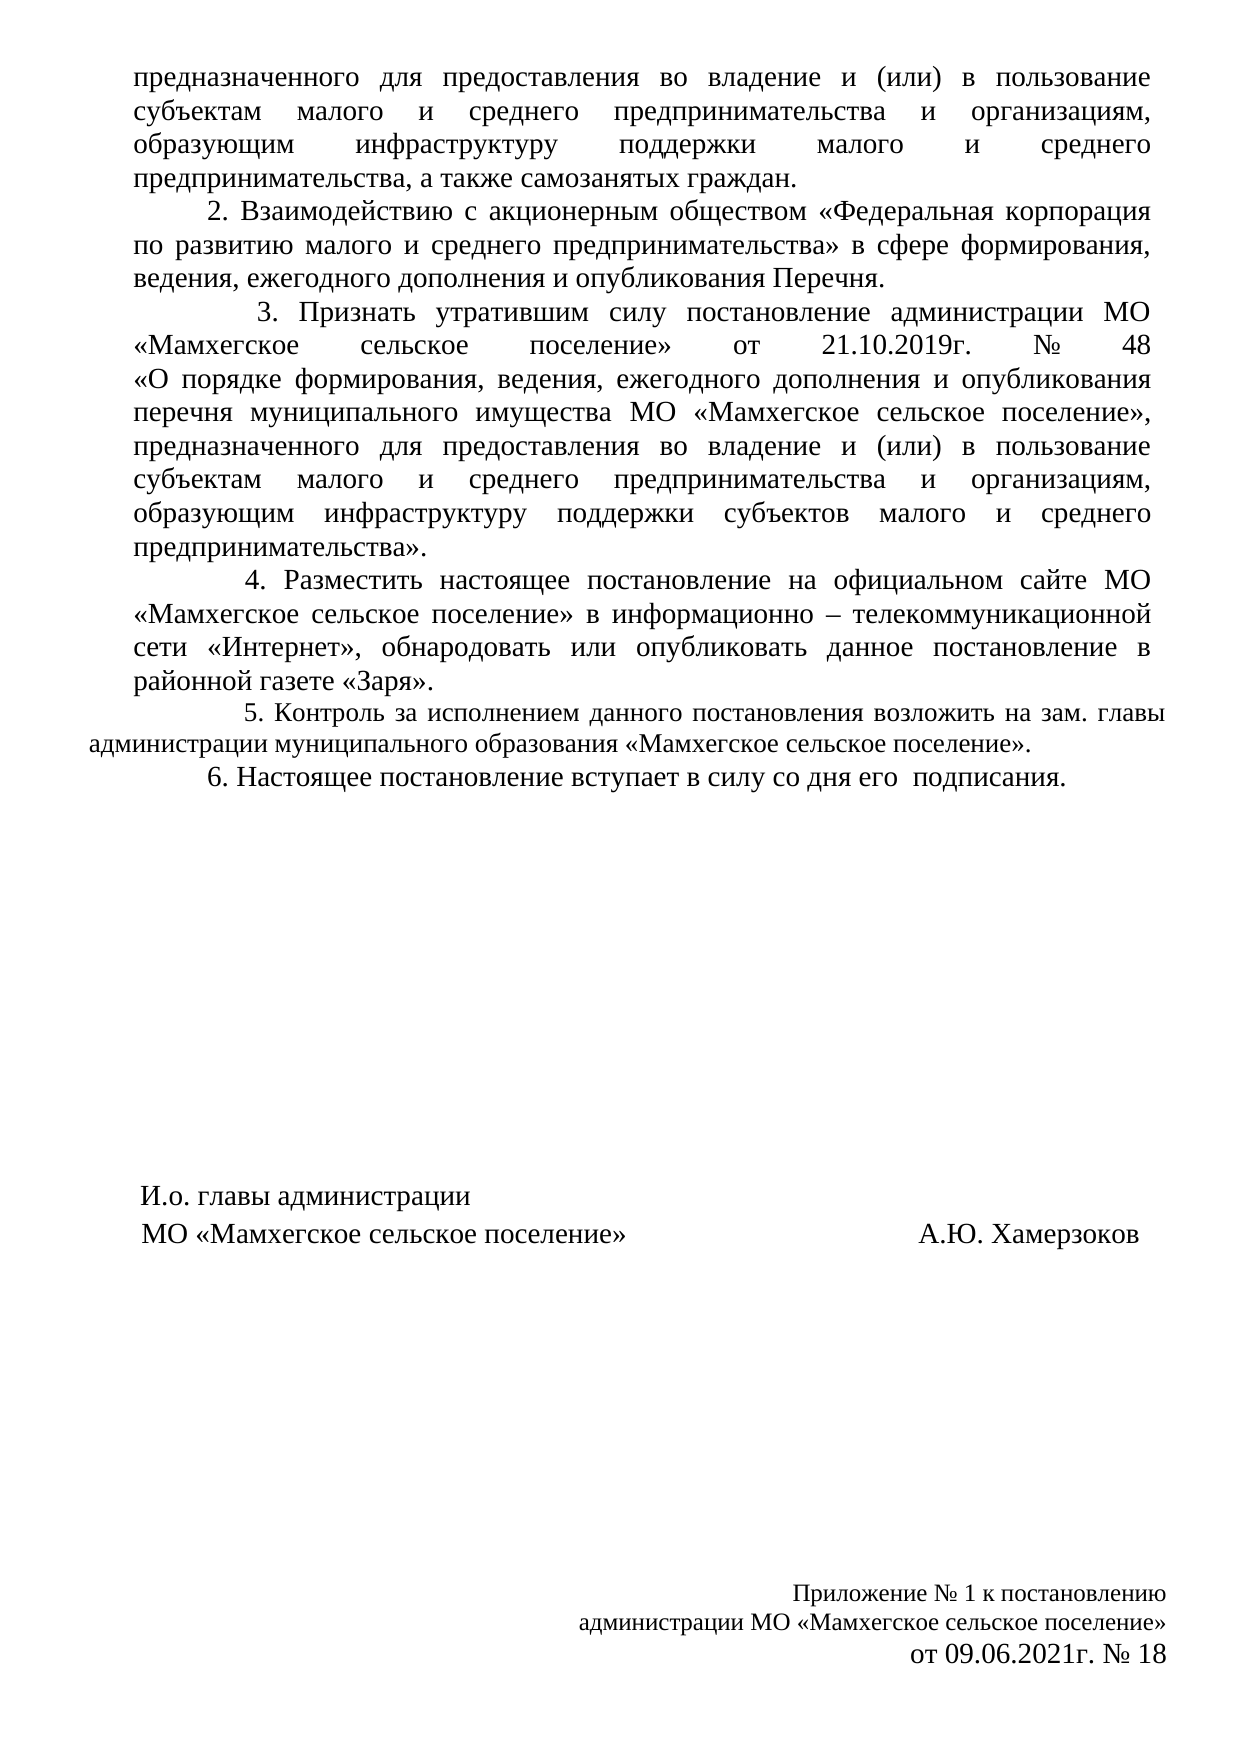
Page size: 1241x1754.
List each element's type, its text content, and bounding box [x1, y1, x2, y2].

text 3. Признать утратившим силу постановление администрации МО «Мамхегское сельское поселение» от 21.10.2019г. № 48 «О порядке формирования, ведения, ежегодного дополнения и опубликования перечня муниципального имущества МО «Мамхегское сельское поселение», предназначенного для предоставления во владение и (или) в пользование субъектам малого и среднего предпринимательства и организациям, образующим инфраструктуру поддержки субъектов малого и среднего предпринимательства». [133, 294, 1152, 562]
text 4. Разместить настоящее постановление на официальном сайте МО «Мамхегское сельское поселение» в информационно – телекоммуникационной сети «Интернет», обнародовать или опубликовать данное постановление в районной газете «Заря». [133, 562, 1152, 696]
list 5. Контроль за исполнением данного постановления возложить на зам. главы администрации муниципального образования «Мамхегское сельское поселение». [89, 696, 1167, 759]
list 2. Взаимодействию с акционерным обществом «Федеральная корпорация по развитию малого и среднего предпринимательства» в сфере формирования, ведения, ежегодного дополнения и опубликования Перечня. [133, 193, 1152, 294]
text Приложение № 1 к постановлению [103, 1578, 1167, 1607]
text администрации МО «Мамхегское сельское поселение» [103, 1607, 1167, 1636]
text И.о. главы администрации [103, 1178, 1152, 1211]
text МО «Мамхегское сельское поселение» А.Ю. Хамерзоков [141, 1216, 1152, 1250]
text от 09.06.2021г. № 18 [103, 1636, 1167, 1669]
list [133, 59, 1152, 193]
list 6. Настоящее постановление вступает в силу со дня его подписания. [133, 759, 1152, 792]
